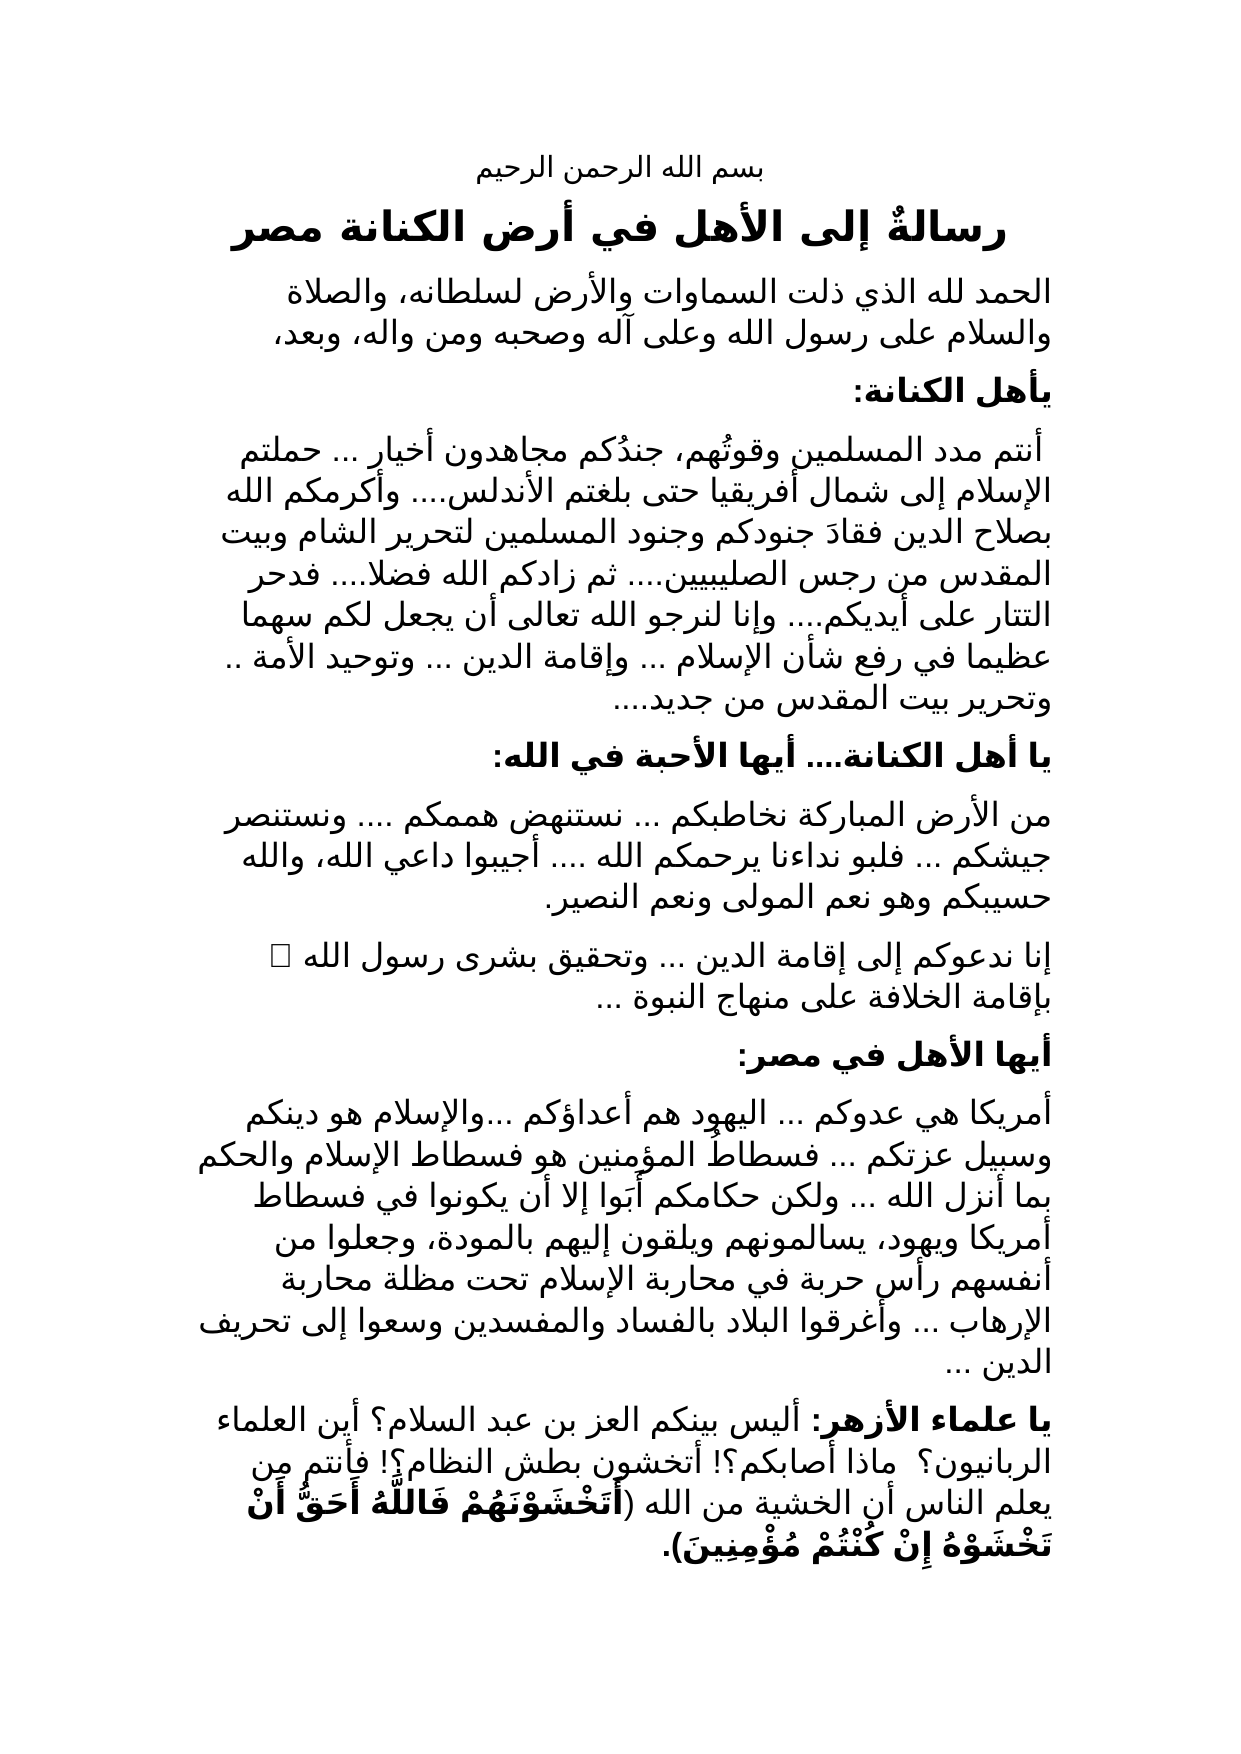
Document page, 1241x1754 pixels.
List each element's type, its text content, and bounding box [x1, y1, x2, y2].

text أنتم مدد المسلمين وقوتُهم، جندُكم مجاهدون أخيار ... حملتم الإسلام إلى شمال أفريقيا حتى بلغتم الأندلس.... وأكرمكم الله بصلاح الدين فقادَ جنودكم وجنود المسلمين لتحرير الشام وبيت المقدس من رجس الصليبيين.... ثم زادكم الله فضلا.... فدحر التتار على أيديكم.... وإنا لنرجو الله تعالى أن يجعل لكم سهما عظيما في رفع شأن الإسلام ... وإقامة الدين ... وتوحيد الأمة .. وتحرير بيت المقدس من جديد.... [187, 429, 1053, 717]
text الحمد لله الذي ذلت السماوات والأرض لسلطانه، والصلاة والسلام على رسول الله وعلى آله وصحبه ومن واله، وبعد، [187, 272, 1053, 352]
text رسالةٌ إلى الأهل في أرض الكنانة مصر [187, 203, 1053, 251]
text أيها الأهل في مصر: [187, 1035, 1053, 1074]
text إنا ندعوكم إلى إقامة الدين ... وتحقيق بشرى رسول الله  بإقامة الخلافة على منهاج النبوة ... [187, 936, 1053, 1016]
text أمريكا هي عدوكم ... اليهود هم أعداؤكم ...والإسلام هو دينكم وسبيل عزتكم ... فسطاطُ المؤمنين هو فسطاط الإسلام والحكم بما أنزل الله ... ولكن حكامكم أَبَوا إلا أن يكونوا في فسطاط أمريكا ويهود، يسالمونهم ويلقون إليهم بالمودة، وجعلوا من أنفسهم رأس حربة في محاربة الإسلام تحت مظلة محاربة الإرهاب ... وأغرقوا البلاد بالفساد والمفسدين وسعوا إلى تحريف الدين ... [187, 1093, 1053, 1381]
text من الأرض المباركة نخاطبكم ... نستنهض هممكم .... ونستنصر جيشكم ... فلبو نداءنا يرحمكم الله .... أجيبوا داعي الله، والله حسيبكم وهو نعم المولى ونعم النصير. [187, 794, 1053, 916]
text بسم الله الرحمن الرحيم [187, 150, 1053, 183]
text يأهل الكنانة: [187, 371, 1053, 410]
text يا أهل الكنانة.... أيها الأحبة في الله: [187, 736, 1053, 775]
text يا علماء الأزهر: أليس بينكم العز بن عبد السلام؟ أين العلماء الربانيون؟ ماذا أصابكم؟! أتخشون بطش النظام؟! فأنتم من يعلم الناس أن الخشية من الله (أَتَخْشَوْنَهُمْ فَاللَّهُ أَحَقُّ أَنْ تَخْشَوْهُ إِنْ كُنْتُمْ مُؤْمِنِينَ). [187, 1400, 1053, 1563]
